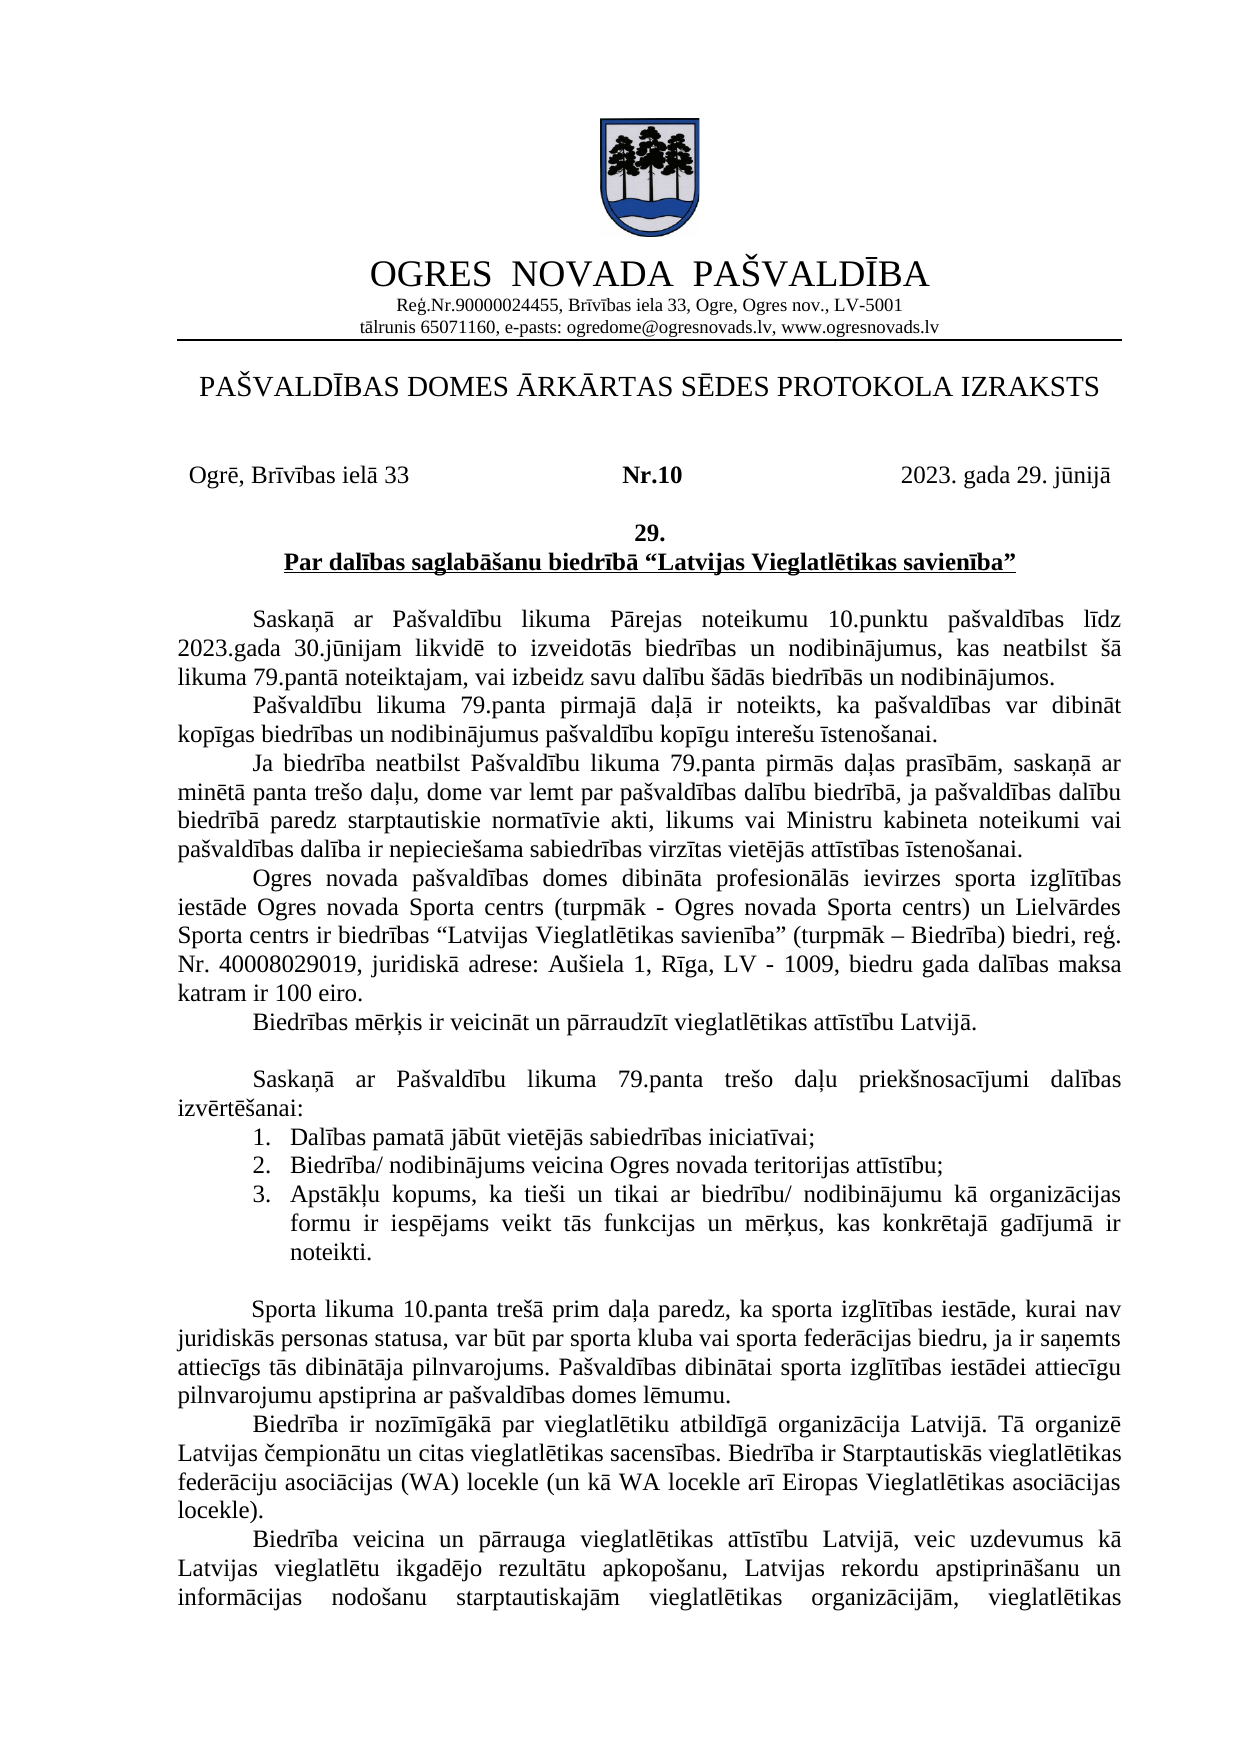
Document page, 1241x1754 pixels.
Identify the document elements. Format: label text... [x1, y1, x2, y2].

text Ja biedrība neatbilst Pašvaldību likuma 79.panta pirmās daļas prasībām, saskaņā ar minētā panta trešo daļu, dome var lemt par pašvaldības dalību biedrībā, ja pašvaldības dalību biedrībā paredz starptautiskie normatīvie akti, likums vai Ministru kabineta noteikumi vai pašvaldības dalība ir nepieciešama sabiedrības virzītas vietējās attīstības īstenošanai. [177, 748, 1122, 863]
picture [600, 118, 700, 237]
text Biedrības mērķis ir veicināt un pārraudzīt vieglatlētikas attīstību Latvijā. [252, 1007, 1122, 1035]
text Par dalības saglabāšanu biedrībā “Latvijas Vieglatlētikas savienība” [177, 547, 1122, 575]
table_header 2023. gada 29. jūnijā [807, 460, 1122, 489]
list Biedrība/ nodibinājums veicina Ogres novada teritorijas attīstību; [252, 1150, 1122, 1179]
text 29. [177, 518, 1122, 547]
text Reģ.Nr.90000024455, Brīvības iela 33, Ogre, Ogres nov., LV-5001 [177, 294, 1122, 316]
text Sporta likuma 10.panta trešā prim daļa paredz, ka sporta izglītības iestāde, kurai nav juridiskās personas statusa, var būt par sporta kluba vai sporta federācijas biedru, ja ir saņemts attiecīgs tās dibinātāja pilnvarojums. Pašvaldības dibinātai sporta izglītības iestādei attiecīgu pilnvarojumu apstiprina ar pašvaldības domes lēmumu. [177, 1294, 1122, 1409]
text Saskaņā ar Pašvaldību likuma Pārejas noteikumu 10.punktu pašvaldības līdz 2023.gada 30.jūnijam likvidē to izveidotās biedrības un nodibinājumus, kas neatbilst šā likuma 79.pantā noteiktajam, vai izbeidz savu dalību šādās biedrībās un nodibinājumos. [177, 604, 1122, 690]
table_header Nr.10 [492, 460, 807, 489]
text Biedrība ir nozīmīgākā par vieglatlētiku atbildīgā organizācija Latvijā. Tā organizē Latvijas čempionātu un citas vieglatlētikas sacensības. Biedrība ir Starptautiskās vieglatlētikas federāciju asociācijas (WA) locekle (un kā WA locekle arī Eiropas Vieglatlētikas asociācijas locekle). [177, 1409, 1122, 1524]
text Pašvaldību likuma 79.panta pirmajā daļā ir noteikts, ka pašvaldības var dibināt kopīgas biedrības un nodibinājumus pašvaldību kopīgu interešu īstenošanai. [177, 690, 1122, 748]
text tālrunis 65071160, e-pasts: ogredome@ogresnovads.lv, www.ogresnovads.lv [177, 316, 1122, 339]
text PAŠVALDĪBAS DOMES ĀRKĀRTAS SĒDES PROTOKOLA IZRAKSTS [177, 369, 1122, 403]
table_header Ogrē, Brīvības ielā 33 [177, 460, 492, 489]
text OGRES NOVADA PAŠVALDĪBA [177, 251, 1122, 294]
text Saskaņā ar Pašvaldību likuma 79.panta trešo daļu priekšnosacījumi dalības izvērtēšanai: [177, 1064, 1122, 1122]
list Apstākļu kopums, ka tieši un tikai ar biedrību/ nodibinājumu kā organizācijas formu ir iespējams veikt tās funkcijas un mērķus, kas konkrētajā gadījumā ir noteikti. [252, 1179, 1122, 1265]
text Ogres novada pašvaldības domes dibināta profesionālās ievirzes sporta izglītības iestāde Ogres novada Sporta centrs (turpmāk - Ogres novada Sporta centrs) un Lielvārdes Sporta centrs ir biedrības “Latvijas Vieglatlētikas savienība” (turpmāk – Biedrība) biedri, reģ. Nr. 40008029019, juridiskā adrese: Aušiela 1, Rīga, LV - 1009, biedru gada dalības maksa katram ir 100 eiro. [177, 863, 1122, 1007]
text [177, 1524, 1122, 1610]
list Dalības pamatā jābūt vietējās sabiedrības iniciatīvai; [252, 1122, 1122, 1150]
